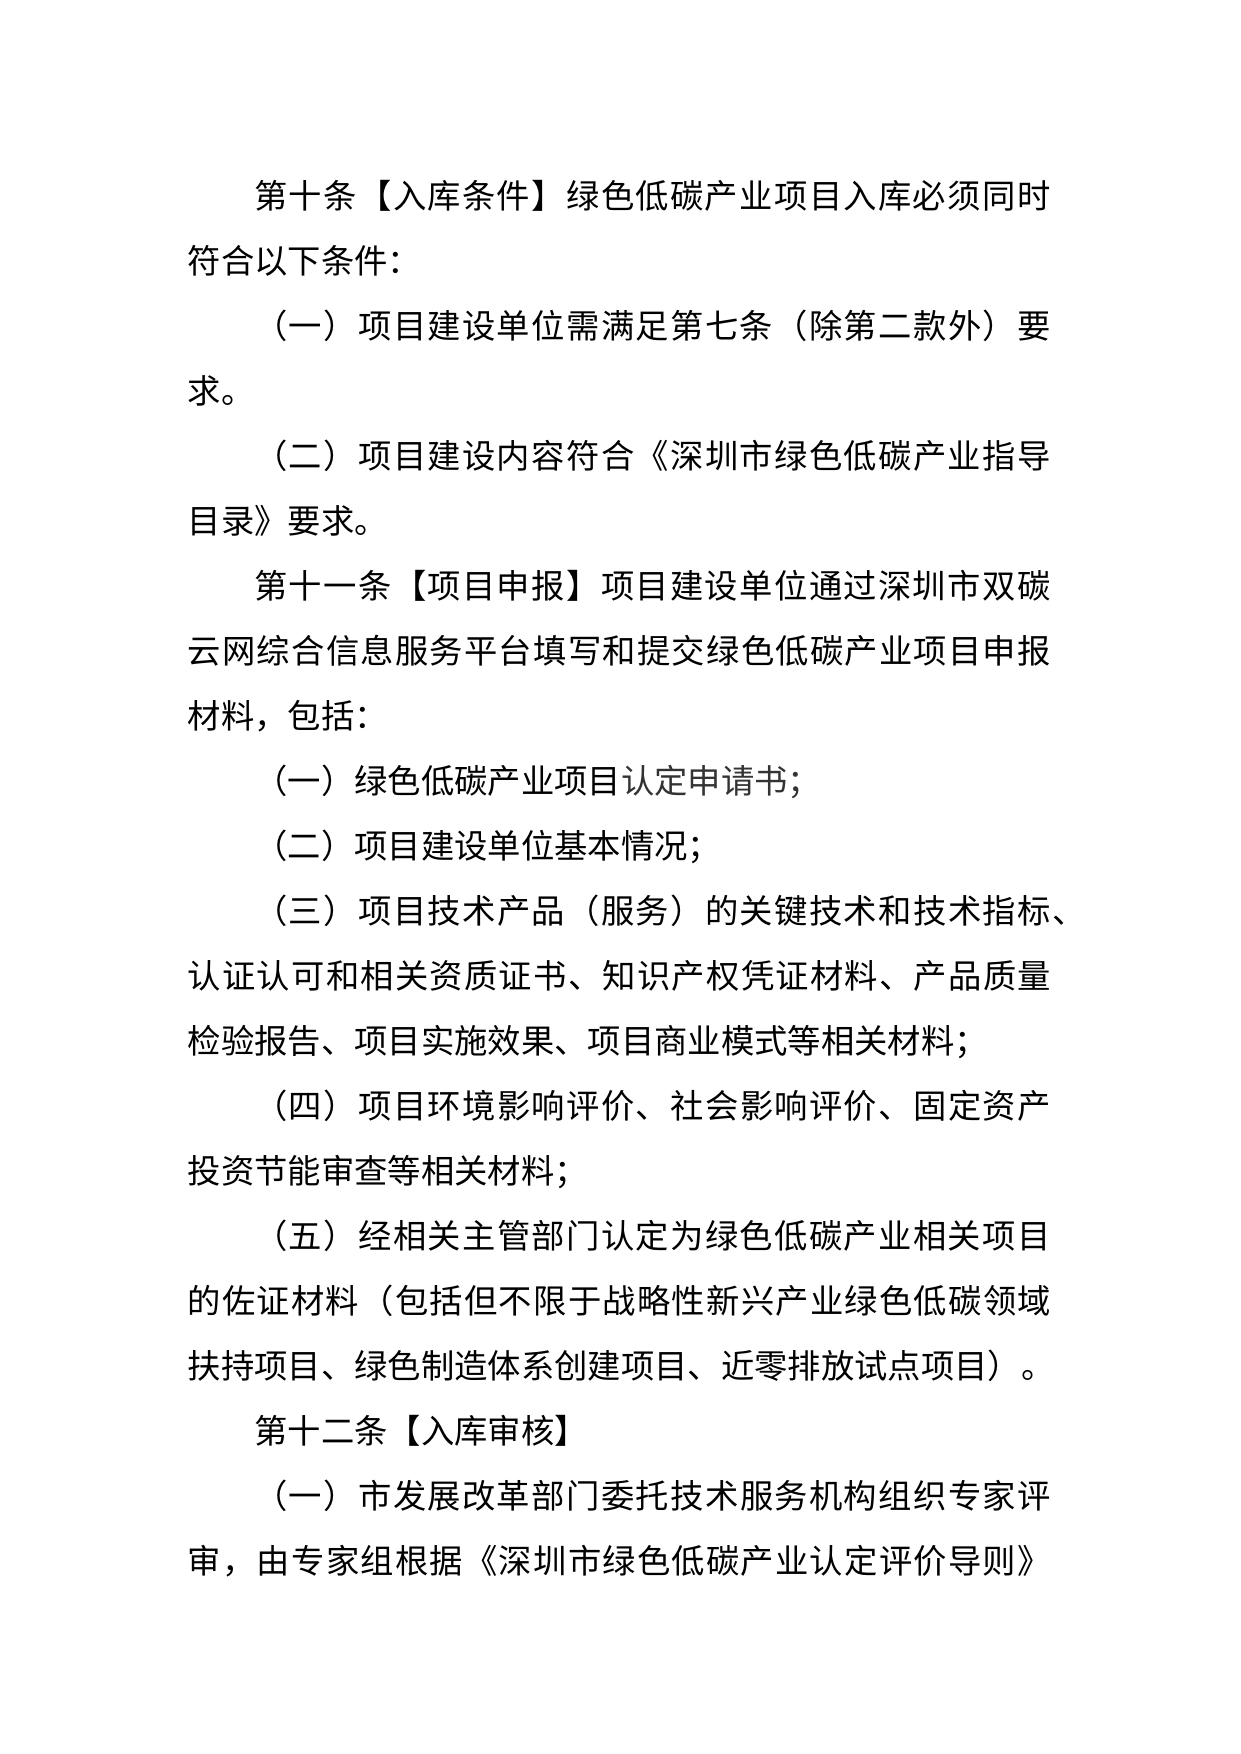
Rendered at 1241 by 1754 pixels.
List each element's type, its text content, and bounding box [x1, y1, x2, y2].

text （二）项目建设内容符合《深圳市绿色低碳产业指导目录》要求。 [187, 422, 1053, 552]
text 第十二条【入库审核】 [187, 1397, 1053, 1462]
text （五）经相关主管部门认定为绿色低碳产业相关项目的佐证材料（包括但不限于战略性新兴产业绿色低碳领域扶持项目、绿色制造体系创建项目、近零排放试点项目）。 [187, 1202, 1053, 1397]
text 第十一条【项目申报】项目建设单位通过深圳市双碳云网综合信息服务平台填写和提交绿色低碳产业项目申报材料，包括： [187, 552, 1053, 747]
text （一）绿色低碳产业项目认定申请书； [187, 747, 1053, 812]
text 第十条【入库条件】绿色低碳产业项目入库必须同时符合以下条件： [187, 162, 1053, 292]
text （四）项目环境影响评价、社会影响评价、固定资产投资节能审查等相关材料； [187, 1072, 1053, 1202]
text （三）项目技术产品（服务）的关键技术和技术指标、认证认可和相关资质证书、知识产权凭证材料、产品质量检验报告、项目实施效果、项目商业模式等相关材料； [187, 877, 1053, 1072]
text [187, 1462, 1053, 1592]
text （一）项目建设单位需满足第七条（除第二款外）要求。 [187, 292, 1053, 422]
text （二）项目建设单位基本情况； [187, 812, 1053, 877]
